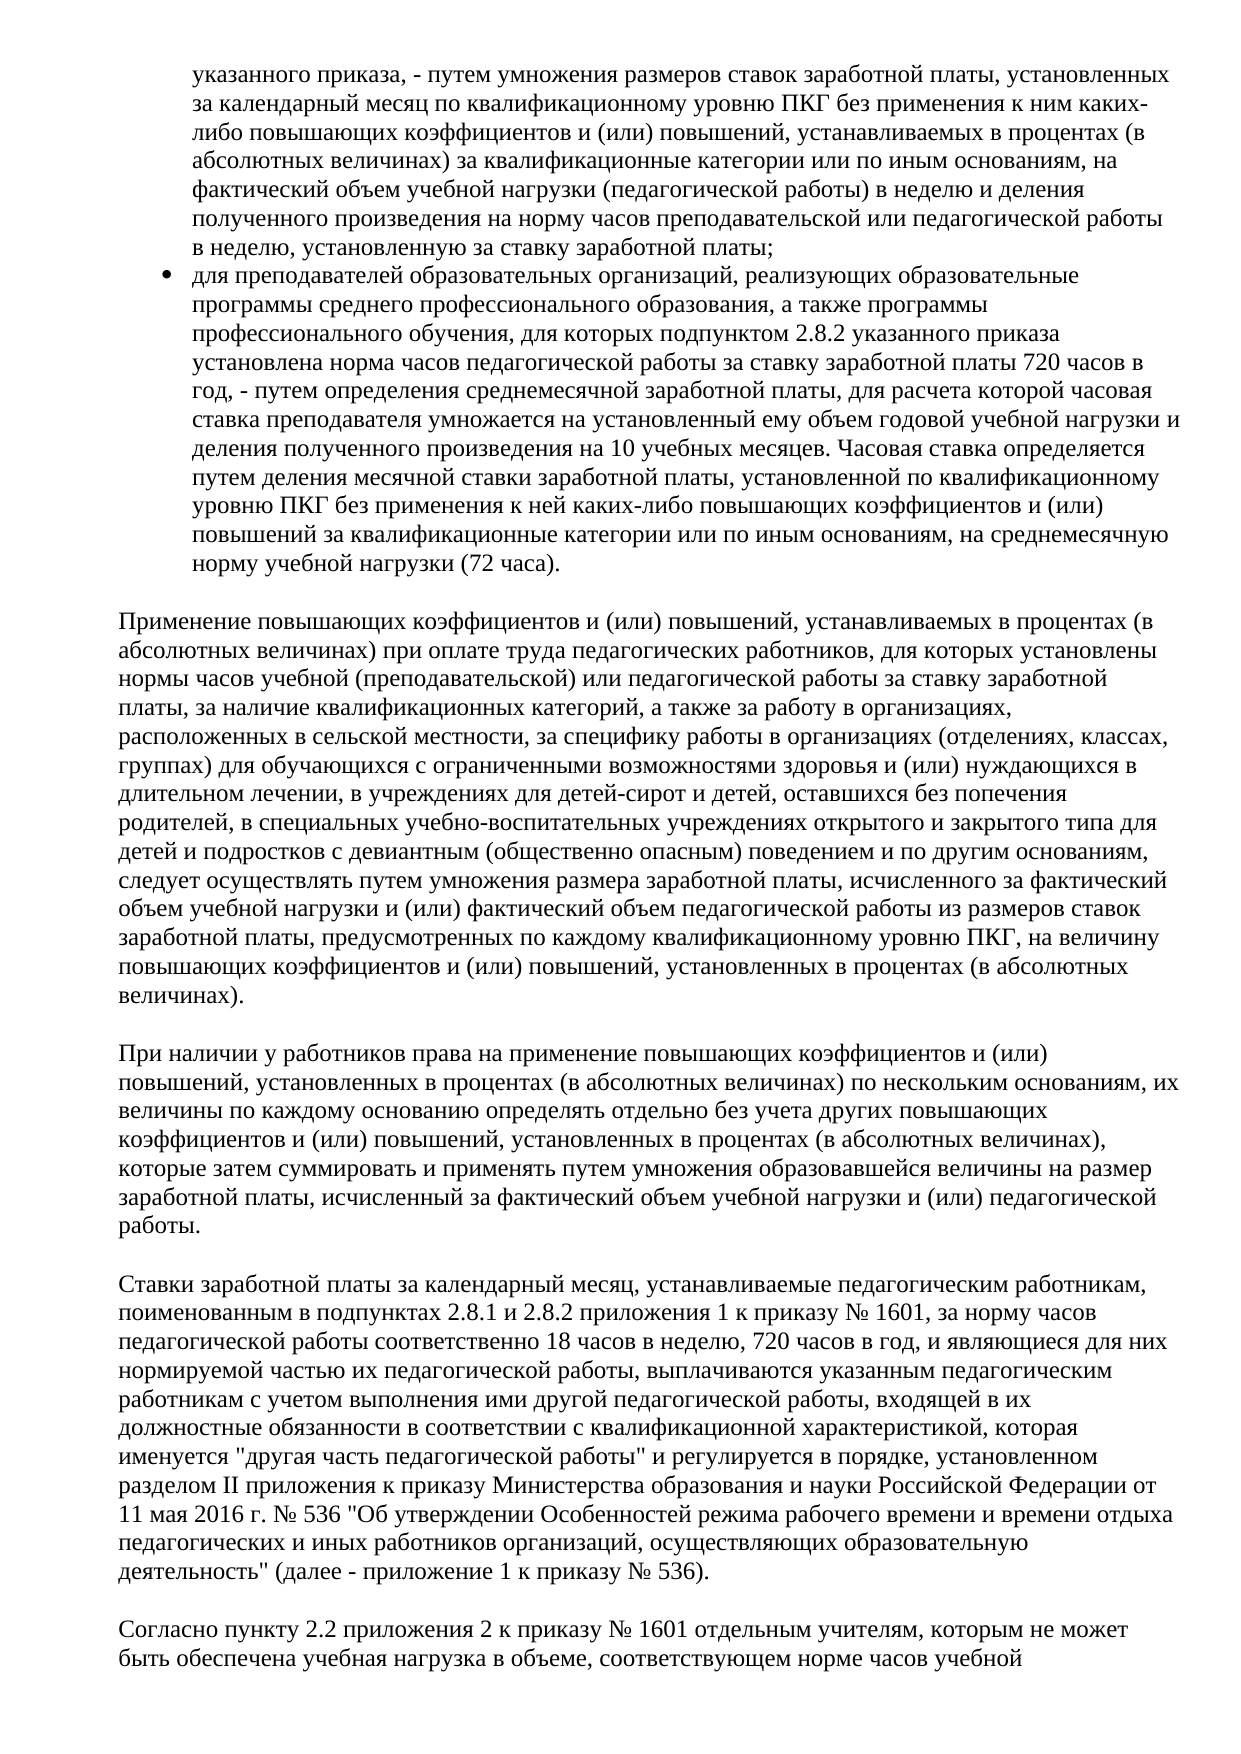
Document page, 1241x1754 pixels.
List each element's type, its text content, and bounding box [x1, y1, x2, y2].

text Ставки заработной платы за календарный месяц, устанавливаемые педагогическим работникам, поименованным в подпунктах 2.8.1 и 2.8.2 приложения 1 к приказу № 1601, за норму часов педагогической работы соответственно 18 часов в неделю, 720 часов в год, и являющиеся для них нормируемой частью их педагогической работы, выплачиваются указанным педагогическим работникам с учетом выполнения ими другой педагогической работы, входящей в их должностные обязанности в соответствии с квалификационной характеристикой, которая именуется "другая часть педагогической работы" и регулируется в порядке, установленном разделом II приложения к приказу Министерства образования и науки Российской Федерации от 11 мая 2016 г. № 536 "Об утверждении Особенностей режима рабочего времени и времени отдыха педагогических и иных работников организаций, осуществляющих образовательную деятельность" (далее - приложение 1 к приказу № 536). [118, 1269, 1181, 1585]
list для преподавателей образовательных организаций, реализующих образовательные программы среднего профессионального образования, а также программы профессионального обучения, для которых подпунктом 2.8.2 указанного приказа установлена норма часов педагогической работы за ставку заработной платы 720 часов в год, - путем определения среднемесячной заработной платы, для расчета которой часовая ставка преподавателя умножается на установленный ему объем годовой учебной нагрузки и деления полученного произведения на 10 учебных месяцев. Часовая ставка определяется путем деления месячной ставки заработной платы, установленной по квалификационному уровню ПКГ без применения к ней каких-либо повышающих коэффициентов и (или) повышений за квалификационные категории или по иным основаниям, на среднемесячную норму учебной нагрузки (72 часа). [162, 260, 1181, 577]
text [118, 1614, 1181, 1672]
text Применение повышающих коэффициентов и (или) повышений, устанавливаемых в процентах (в абсолютных величинах) при оплате труда педагогических работников, для которых установлены нормы часов учебной (преподавательской) или педагогической работы за ставку заработной платы, за наличие квалификационных категорий, а также за работу в организациях, расположенных в сельской местности, за специфику работы в организациях (отделениях, классах, группах) для обучающихся с ограниченными возможностями здоровья и (или) нуждающихся в длительном лечении, в учреждениях для детей-сирот и детей, оставшихся без попечения родителей, в специальных учебно-воспитательных учреждениях открытого и закрытого типа для детей и подростков с девиантным (общественно опасным) поведением и по другим основаниям, следует осуществлять путем умножения размера заработной платы, исчисленного за фактический объем учебной нагрузки и (или) фактический объем педагогической работы из размеров ставок заработной платы, предусмотренных по каждому квалификационному уровню ПКГ, на величину повышающих коэффициентов и (или) повышений, установленных в процентах (в абсолютных величинах). [118, 606, 1181, 1008]
text При наличии у работников права на применение повышающих коэффициентов и (или) повышений, установленных в процентах (в абсолютных величинах) по нескольким основаниям, их величины по каждому основанию определять отдельно без учета других повышающих коэффициентов и (или) повышений, установленных в процентах (в абсолютных величинах), которые затем суммировать и применять путем умножения образовавшейся величины на размер заработной платы, исчисленный за фактический объем учебной нагрузки и (или) педагогической работы. [118, 1038, 1181, 1239]
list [162, 59, 1181, 260]
